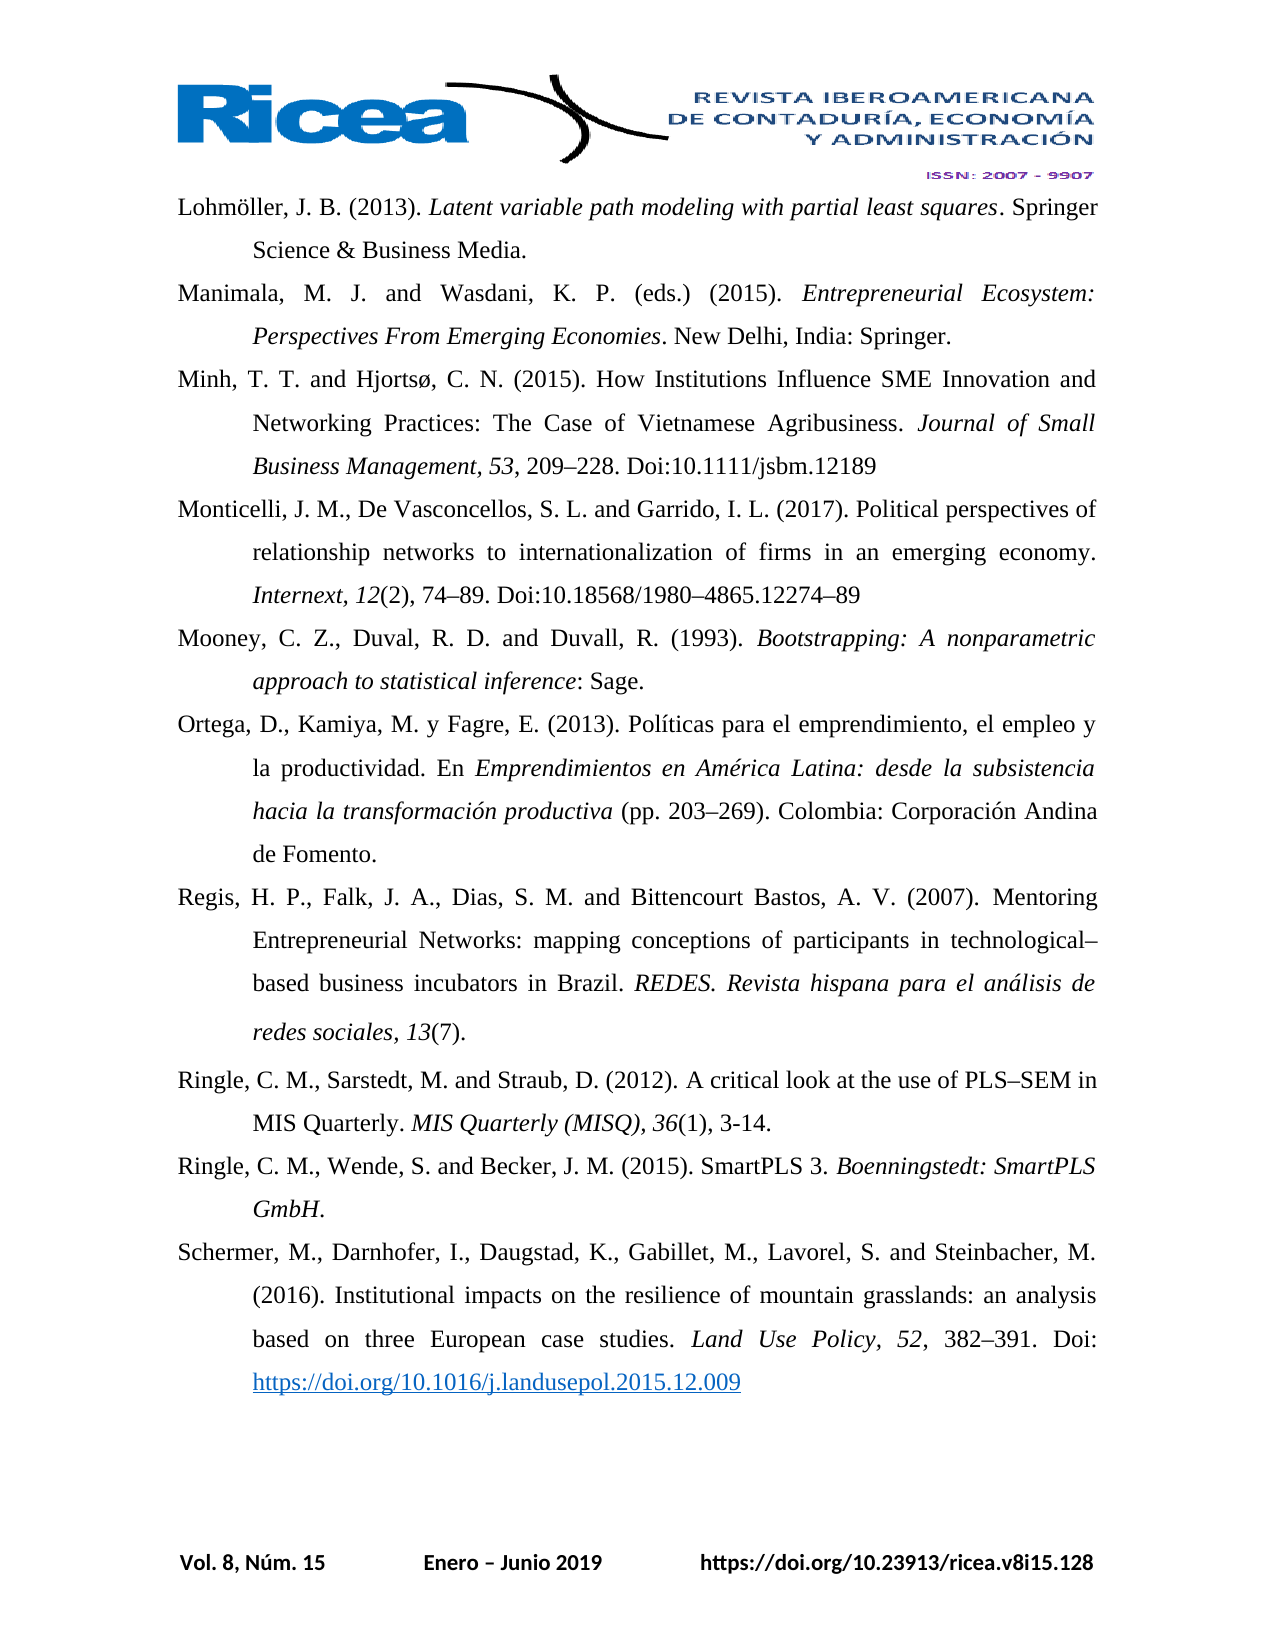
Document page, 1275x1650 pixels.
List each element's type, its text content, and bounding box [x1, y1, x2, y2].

text Regis, H. P., Falk, J. A., Dias, S. M. and Bittencourt Bastos, A. V. (2007). Mentoring Entrepreneurial Networks: mapping conceptions of participants in technological–based business incubators in Brazil. REDES. Revista hispana para el análisis de redes sociales, 13(7). [177, 882, 1098, 1048]
text Ringle, C. M., Sarstedt, M. and Straub, D. (2012). A critical look at the use of PLS–SEM in MIS Quarterly. MIS Quarterly (MISQ), 36(1), 3-14. [177, 1065, 1098, 1137]
text Schermer, M., Darnhofer, I., Daugstad, K., Gabillet, M., Lavorel, S. and Steinbacher, M. (2016). Institutional impacts on the resilience of mountain grasslands: an analysis based on three European case studies. Land Use Policy, 52, 382–391. Doi: https://doi.org/10.1016/j.landusepol.2015.12.009 [177, 1237, 1098, 1396]
text Mooney, C. Z., Duval, R. D. and Duvall, R. (1993). Bootstrapping: A nonparametric approach to statistical inference: Sage. [177, 623, 1098, 695]
text Minh, T. T. and Hjortsø, C. N. (2015). How Institutions Influence SME Innovation and Networking Practices: The Case of Vietnamese Agribusiness. Journal of Small Business Management, 53, 209–228. Doi:10.1111/jsbm.12189 [177, 364, 1098, 479]
text Ortega, D., Kamiya, M. y Fagre, E. (2013). Políticas para el emprendimiento, el empleo y la productividad. En Emprendimientos en América Latina: desde la subsistencia hacia la transformación productiva (pp. 203–269). Colombia: Corporación Andina de Fomento. [177, 709, 1098, 868]
text Lohmöller, J. B. (2013). Latent variable path modeling with partial least squares. Springer Science & Business Media. [177, 192, 1098, 264]
text Monticelli, J. M., De Vasconcellos, S. L. and Garrido, I. L. (2017). Political perspectives of relationship networks to internationalization of firms in an emerging economy. Internext, 12(2), 74–89. Doi:10.18568/1980–4865.12274–89 [177, 494, 1098, 609]
text Ringle, C. M., Wende, S. and Becker, J. M. (2015). SmartPLS 3. Boenningstedt: SmartPLS GmbH. [177, 1151, 1098, 1223]
text Manimala, M. J. and Wasdani, K. P. (eds.) (2015). Entrepreneurial Ecosystem: Perspectives From Emerging Economies. New Delhi, India: Springer. [177, 278, 1098, 350]
